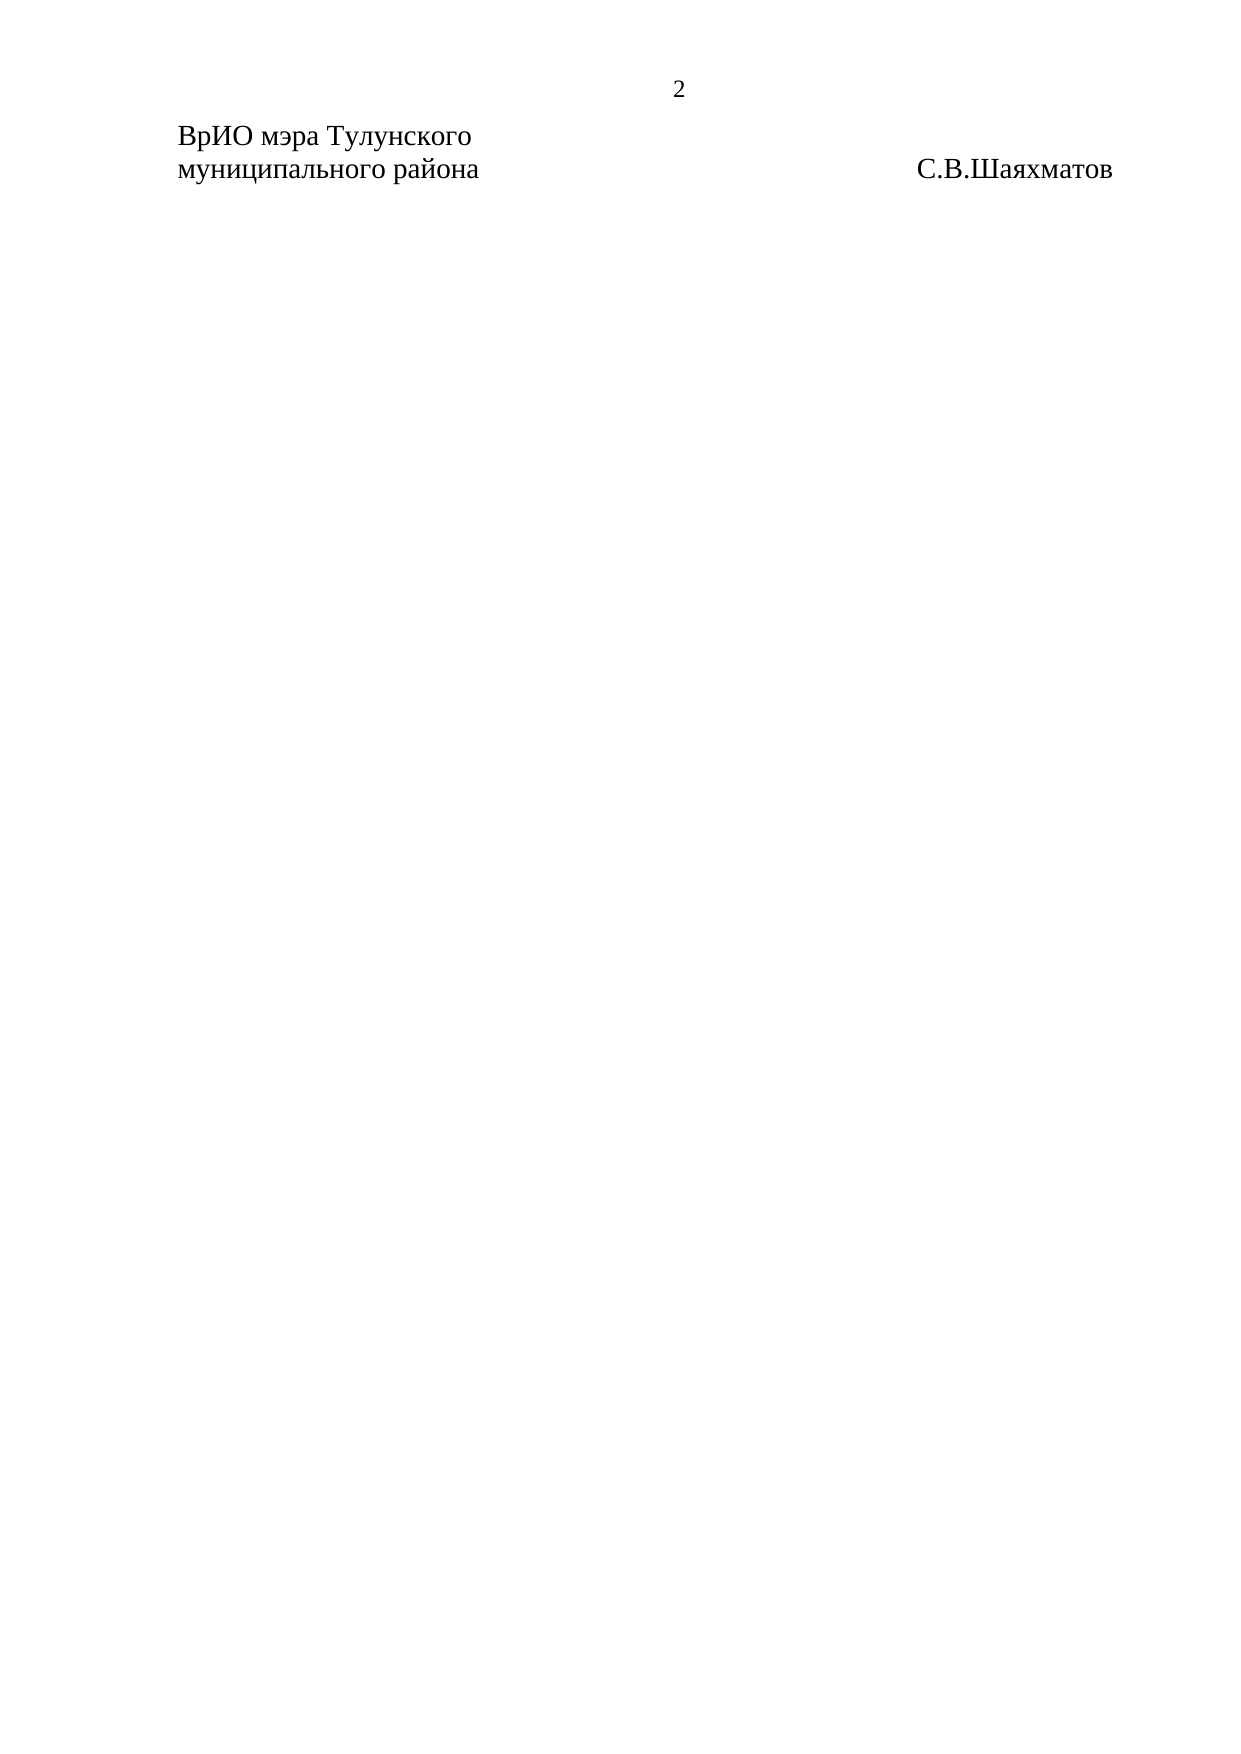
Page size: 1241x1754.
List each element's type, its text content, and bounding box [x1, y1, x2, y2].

text муниципального района С.В.Шаяхматов [177, 152, 1181, 185]
text ВрИО мэра Тулунского [177, 118, 1181, 152]
